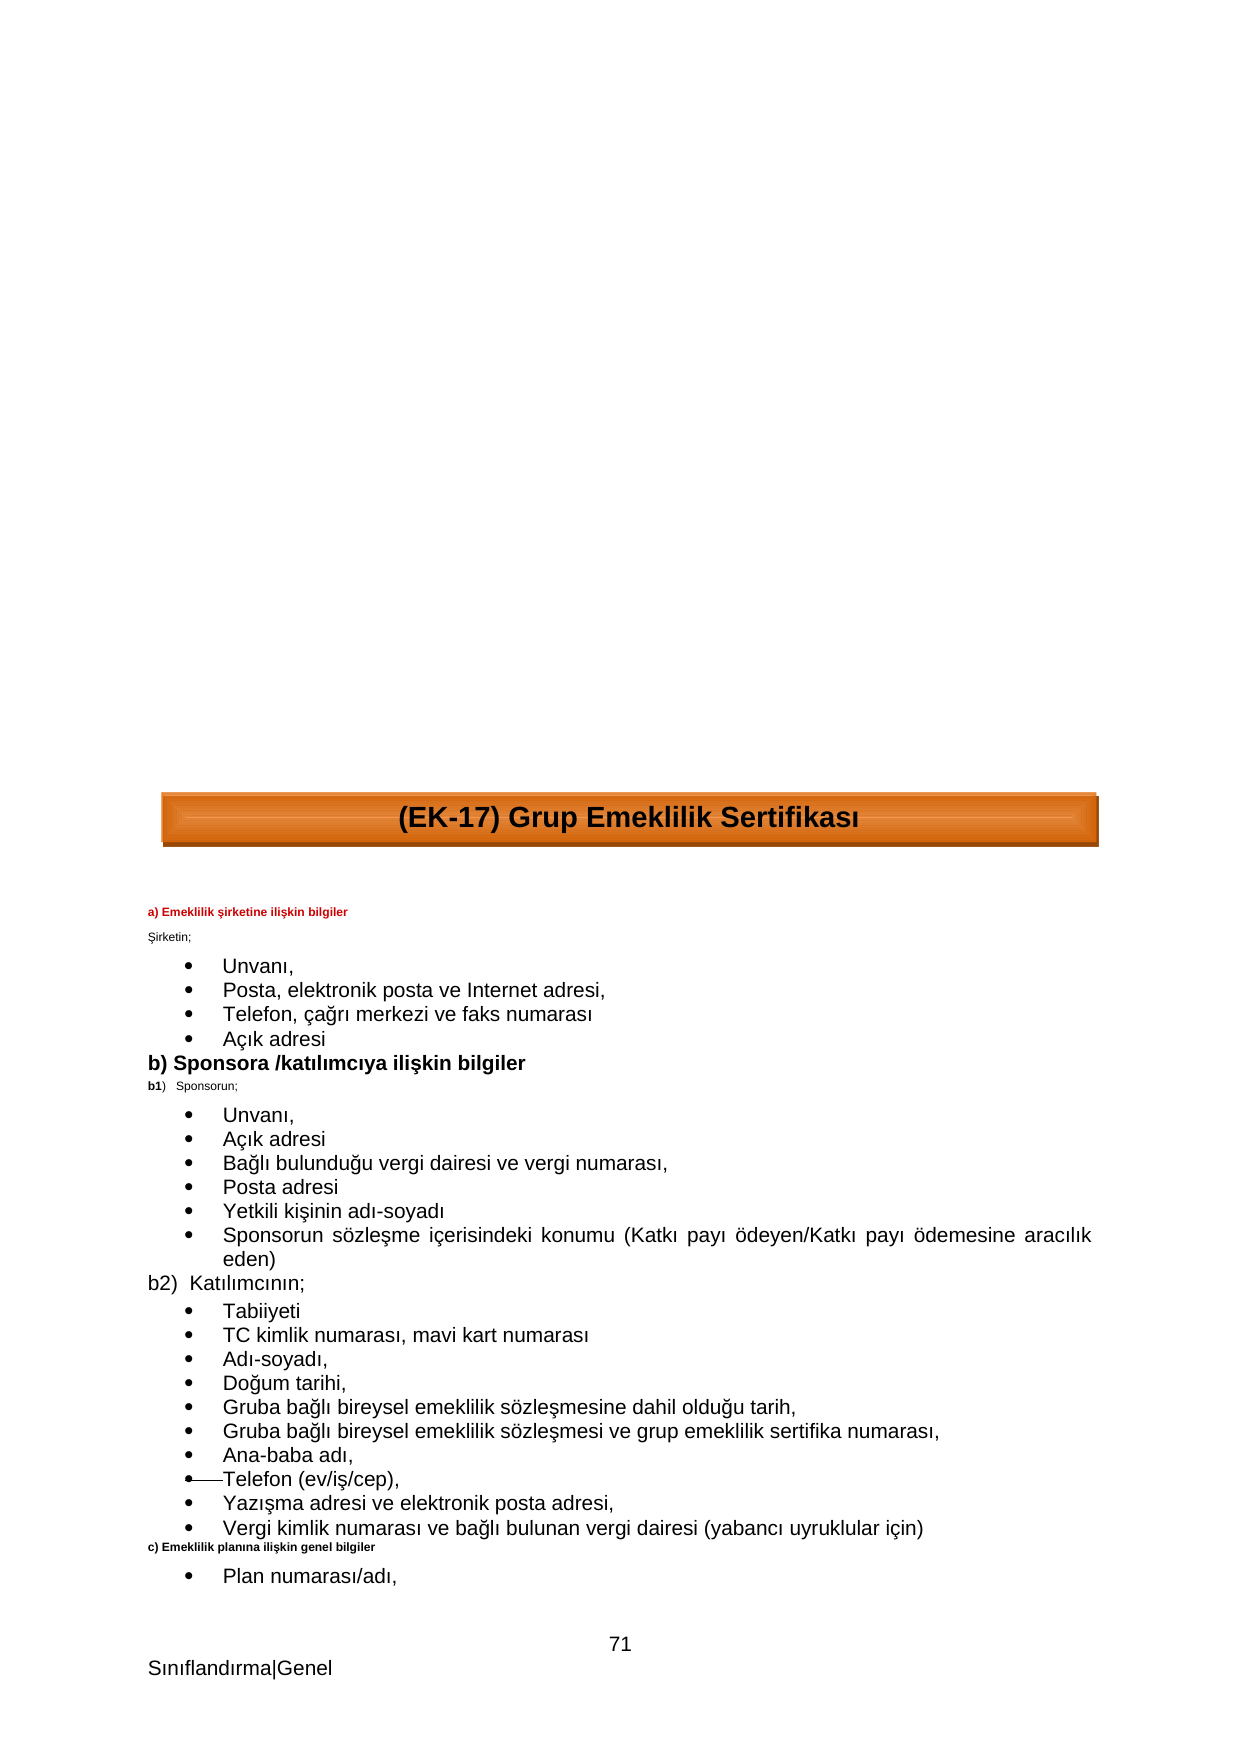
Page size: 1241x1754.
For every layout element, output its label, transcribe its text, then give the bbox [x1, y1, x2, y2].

list Gruba bağlı bireysel emeklilik sözleşmesine dahil olduğu tarih, [185, 1395, 1093, 1419]
text b2) Katılımcının; [148, 1271, 1093, 1295]
list Bağlı bulunduğu vergi dairesi ve vergi numarası, [185, 1151, 1093, 1175]
list Yazışma adresi ve elektronik posta adresi, [185, 1491, 1093, 1515]
list Ana-baba adı, [185, 1443, 1093, 1467]
list Sponsorun sözleşme içerisindeki konumu (Katkı payı ödeyen/Katkı payı ödemesine aracılık eden) [185, 1223, 1093, 1271]
text b1) Sponsorun; [148, 1078, 1093, 1103]
list Açık adresi [185, 1127, 1093, 1151]
list Açık adresi [185, 1026, 1093, 1050]
list Unvanı, [185, 1103, 1093, 1127]
list Adı-soyadı, [185, 1347, 1093, 1371]
text c) Emeklilik planına ilişkin genel bilgiler [148, 1539, 1093, 1564]
list Plan numarası/adı, [185, 1564, 1093, 1588]
list Unvanı, [185, 954, 1093, 978]
text a) Emeklilik şirketine ilişkin bilgiler [148, 904, 1093, 929]
list Telefon, çağrı merkezi ve faks numarası [185, 1002, 1093, 1026]
list Posta adresi [185, 1175, 1093, 1199]
list Telefon (ev/iş/cep), [185, 1467, 1093, 1491]
list TC kimlik numarası, mavi kart numarası [185, 1323, 1093, 1347]
list Gruba bağlı bireysel emeklilik sözleşmesi ve grup emeklilik sertifika numarası, [185, 1419, 1093, 1443]
list Tabiiyeti [185, 1299, 1093, 1323]
list Posta, elektronik posta ve Internet adresi, [185, 978, 1093, 1002]
text b) Sponsora /katılımcıya ilişkin bilgiler [148, 1050, 1093, 1074]
list Vergi kimlik numarası ve bağlı bulunan vergi dairesi (yabancı uyruklular için) [185, 1515, 1093, 1539]
text Şirketin; [148, 929, 1093, 954]
list Yetkili kişinin adı-soyadı [185, 1199, 1093, 1223]
list Doğum tarihi, [185, 1371, 1093, 1395]
